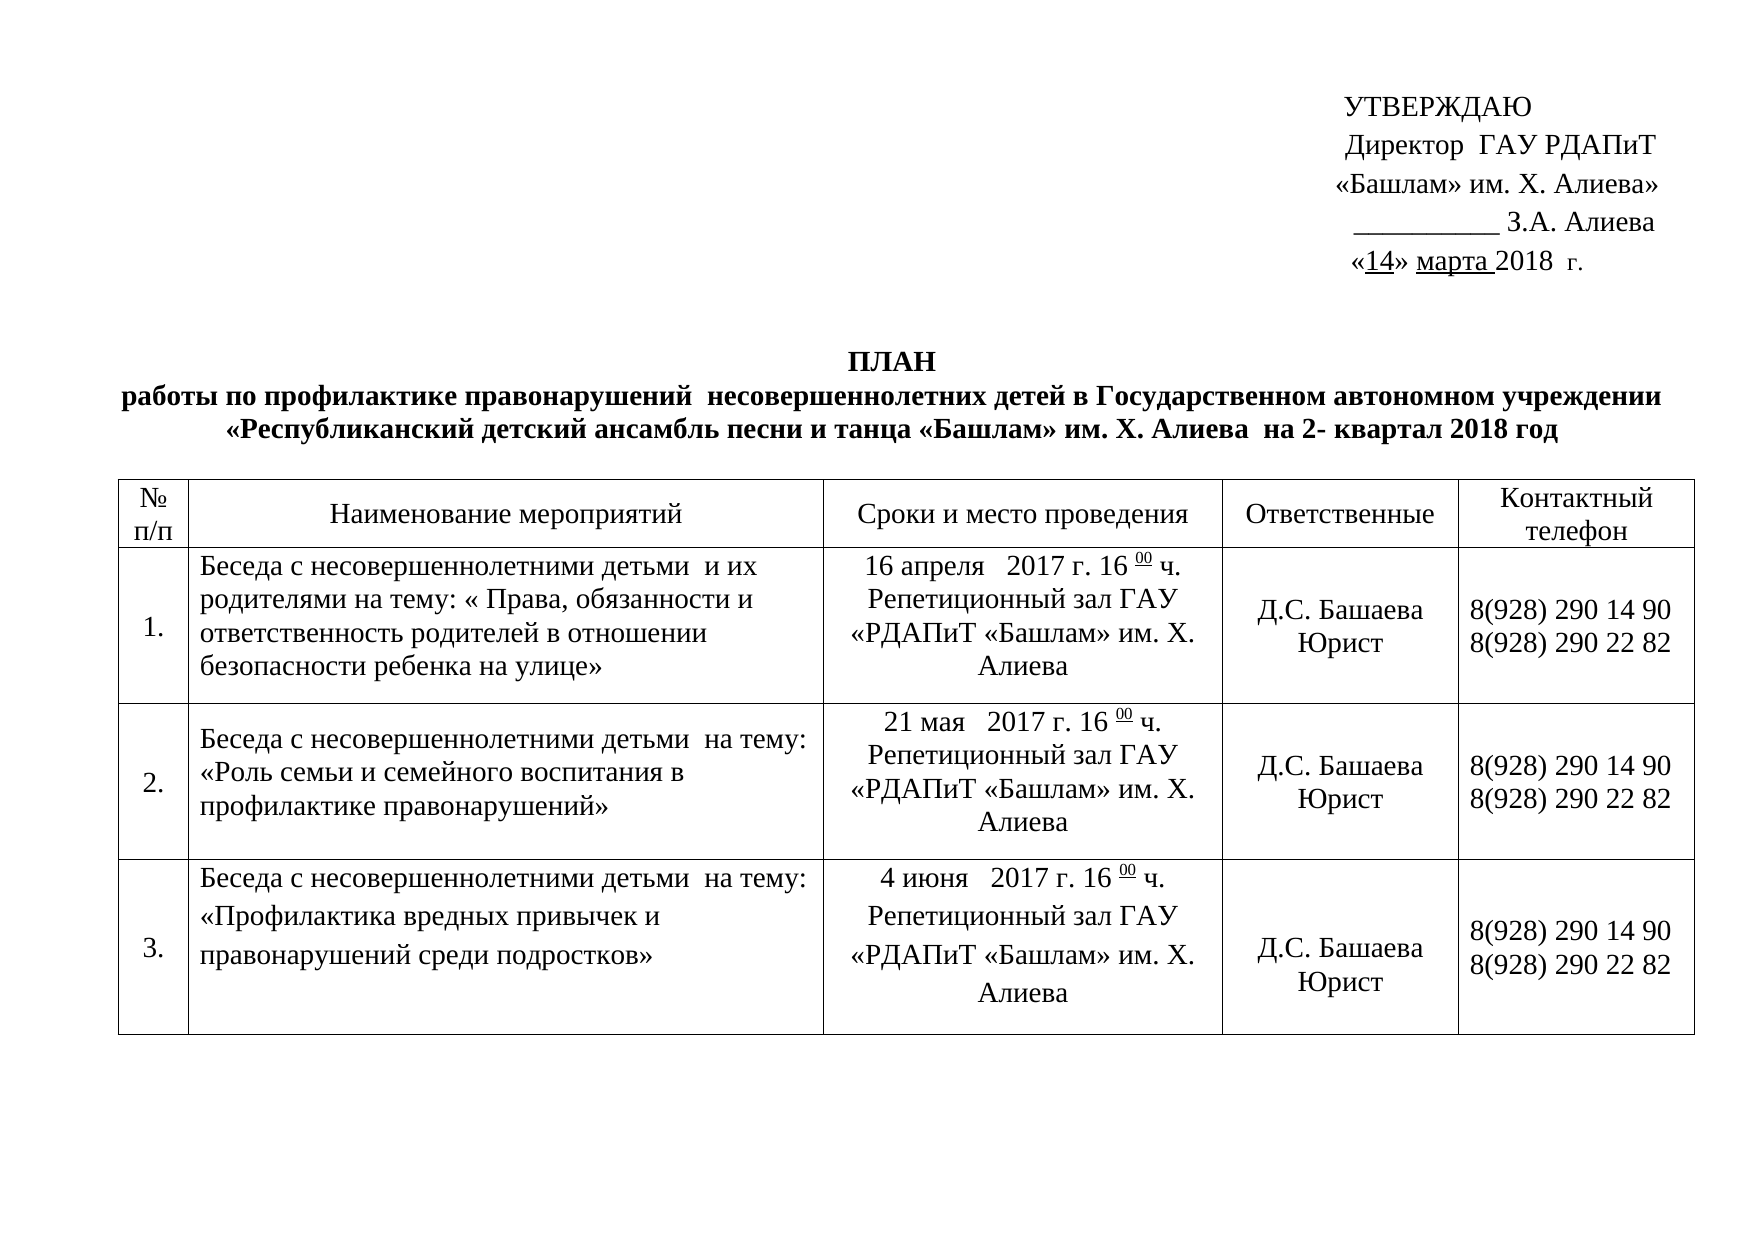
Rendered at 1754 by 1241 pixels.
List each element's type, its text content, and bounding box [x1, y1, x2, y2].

text «Башлам» им. Х. Алиева» [1299, 166, 1665, 199]
table_header Сроки и место проведения [824, 480, 1222, 547]
table_header № п/п [119, 480, 188, 547]
table_cell 1. [119, 548, 188, 703]
text «14» марта 2018 г. [1299, 243, 1665, 276]
text УТВЕРЖДАЮ [1299, 89, 1665, 122]
table_cell 21 мая 2017 г. 16 00 ч. Репетиционный зал ГАУ «РДАПиТ «Башлам» им. Х. Алиева [824, 704, 1222, 859]
text работы по профилактике правонарушений несовершеннолетних детей в Государственном автономном учреждении «Республиканский детский ансамбль песни и танца «Башлам» им. Х. Алиева на 2- квартал 2018 год [118, 378, 1665, 445]
table_cell Д.С. Башаева Юрист [1223, 704, 1458, 859]
table_cell Д.С. Башаева Юрист [1223, 548, 1458, 703]
table_cell 8(928) 290 14 90 8(928) 290 22 82 [1459, 860, 1694, 1034]
text Директор ГАУ РДАПиТ [1299, 127, 1665, 161]
table_cell Д.С. Башаева Юрист [1223, 860, 1458, 1034]
table_cell Беседа с несовершеннолетними детьми на тему: «Профилактика вредных привычек и правонарушений среди подростков» [189, 860, 823, 1034]
table_cell Беседа с несовершеннолетними детьми и их родителями на тему: « Права, обязанности и ответственность родителей в отношении безопасности ребенка на улице» [189, 548, 823, 703]
table_cell 8(928) 290 14 90 8(928) 290 22 82 [1459, 704, 1694, 859]
table_cell 2. [119, 704, 188, 859]
table_cell Беседа с несовершеннолетними детьми на тему: «Роль семьи и семейного воспитания в профилактике правонарушений» [189, 704, 823, 859]
table_header Контактный телефон [1459, 480, 1694, 547]
table_header Наименование мероприятий [189, 480, 823, 547]
table_cell 8(928) 290 14 90 8(928) 290 22 82 [1459, 548, 1694, 703]
table_cell 16 апреля 2017 г. 16 00 ч. Репетиционный зал ГАУ «РДАПиТ «Башлам» им. Х. Алиева [824, 548, 1222, 703]
text ПЛАН [118, 344, 1665, 378]
table_header Ответственные [1223, 480, 1458, 547]
table_cell 4 июня 2017 г. 16 00 ч. Репетиционный зал ГАУ «РДАПиТ «Башлам» им. Х. Алиева [824, 860, 1222, 1034]
table_cell 3. [119, 860, 188, 1034]
text __________ З.А. Алиева [1299, 204, 1665, 238]
